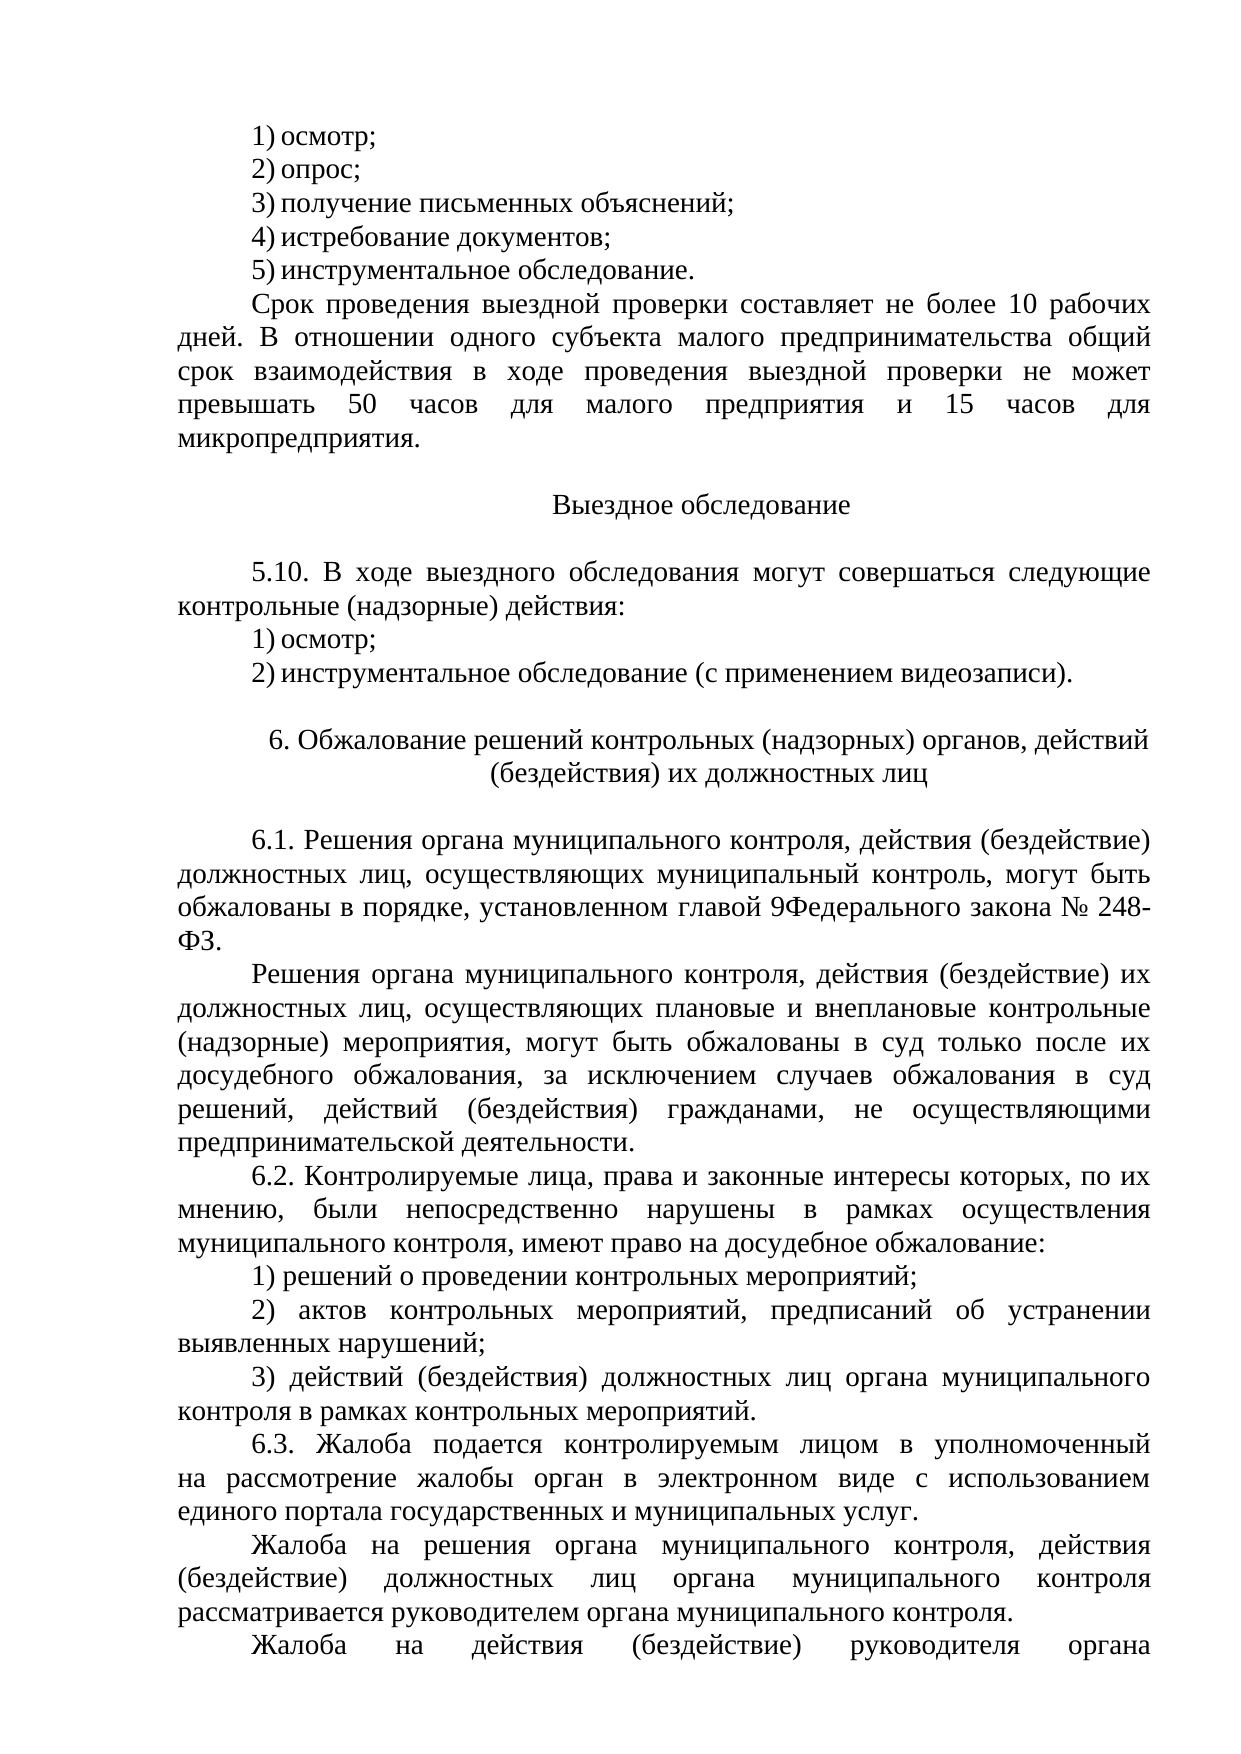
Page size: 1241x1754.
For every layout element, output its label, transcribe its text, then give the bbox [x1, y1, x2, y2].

text 6. Обжалование решений контрольных (надзорных) органов, действий (бездействия) их должностных лиц [266, 722, 1152, 789]
list осмотр; [177, 621, 1152, 655]
text 2) актов контрольных мероприятий, предписаний об устранении выявленных нарушений; [177, 1292, 1152, 1359]
list инструментальное обследование. [177, 252, 1152, 286]
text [177, 1627, 1152, 1661]
list осмотр; [177, 118, 1152, 152]
list опрос; [177, 152, 1152, 185]
text Срок проведения выездной проверки составляет не более 10 рабочих дней. В отношении одного субъекта малого предпринимательства общий срок взаимодействия в ходе проведения выездной проверки не может превышать 50 часов для малого предприятия и 15 часов для микропредприятия. [177, 286, 1152, 453]
list получение письменных объяснений; [177, 185, 1152, 219]
text 6.2. Контролируемые лица, права и законные интересы которых, по их мнению, были непосредственно нарушены в рамках осуществления муниципального контроля, имеют право на досудебное обжалование: [177, 1158, 1152, 1258]
text Жалоба на решения органа муниципального контроля, действия (бездействие) должностных лиц органа муниципального контроля рассматривается руководителем органа муниципального контроля. [177, 1527, 1152, 1627]
list истребование документов; [177, 219, 1152, 252]
text 1) решений о проведении контрольных мероприятий; [177, 1258, 1152, 1292]
text Выездное обследование [177, 487, 1152, 521]
text 6.1. Решения органа муниципального контроля, действия (бездействие) должностных лиц, осуществляющих муниципальный контроль, могут быть обжалованы в порядке, установленном главой 9Федерального закона № 248-ФЗ. [177, 822, 1152, 957]
text Решения органа муниципального контроля, действия (бездействие) их должностных лиц, осуществляющих плановые и внеплановые контрольные (надзорные) мероприятия, могут быть обжалованы в суд только после их досудебного обжалования, за исключением случаев обжалования в суд решений, действий (бездействия) гражданами, не осуществляющими предпринимательской деятельности. [177, 957, 1152, 1158]
text 6.3. Жалоба подается контролируемым лицом в уполномоченный на рассмотрение жалобы орган в электронном виде с использованием единого портала государственных и муниципальных услуг. [177, 1426, 1152, 1527]
list инструментальное обследование (с применением видеозаписи). [177, 655, 1152, 688]
text 5.10. В ходе выездного обследования могут совершаться следующие контрольные (надзорные) действия: [177, 554, 1152, 621]
text 3) действий (бездействия) должностных лиц органа муниципального контроля в рамках контрольных мероприятий. [177, 1359, 1152, 1426]
